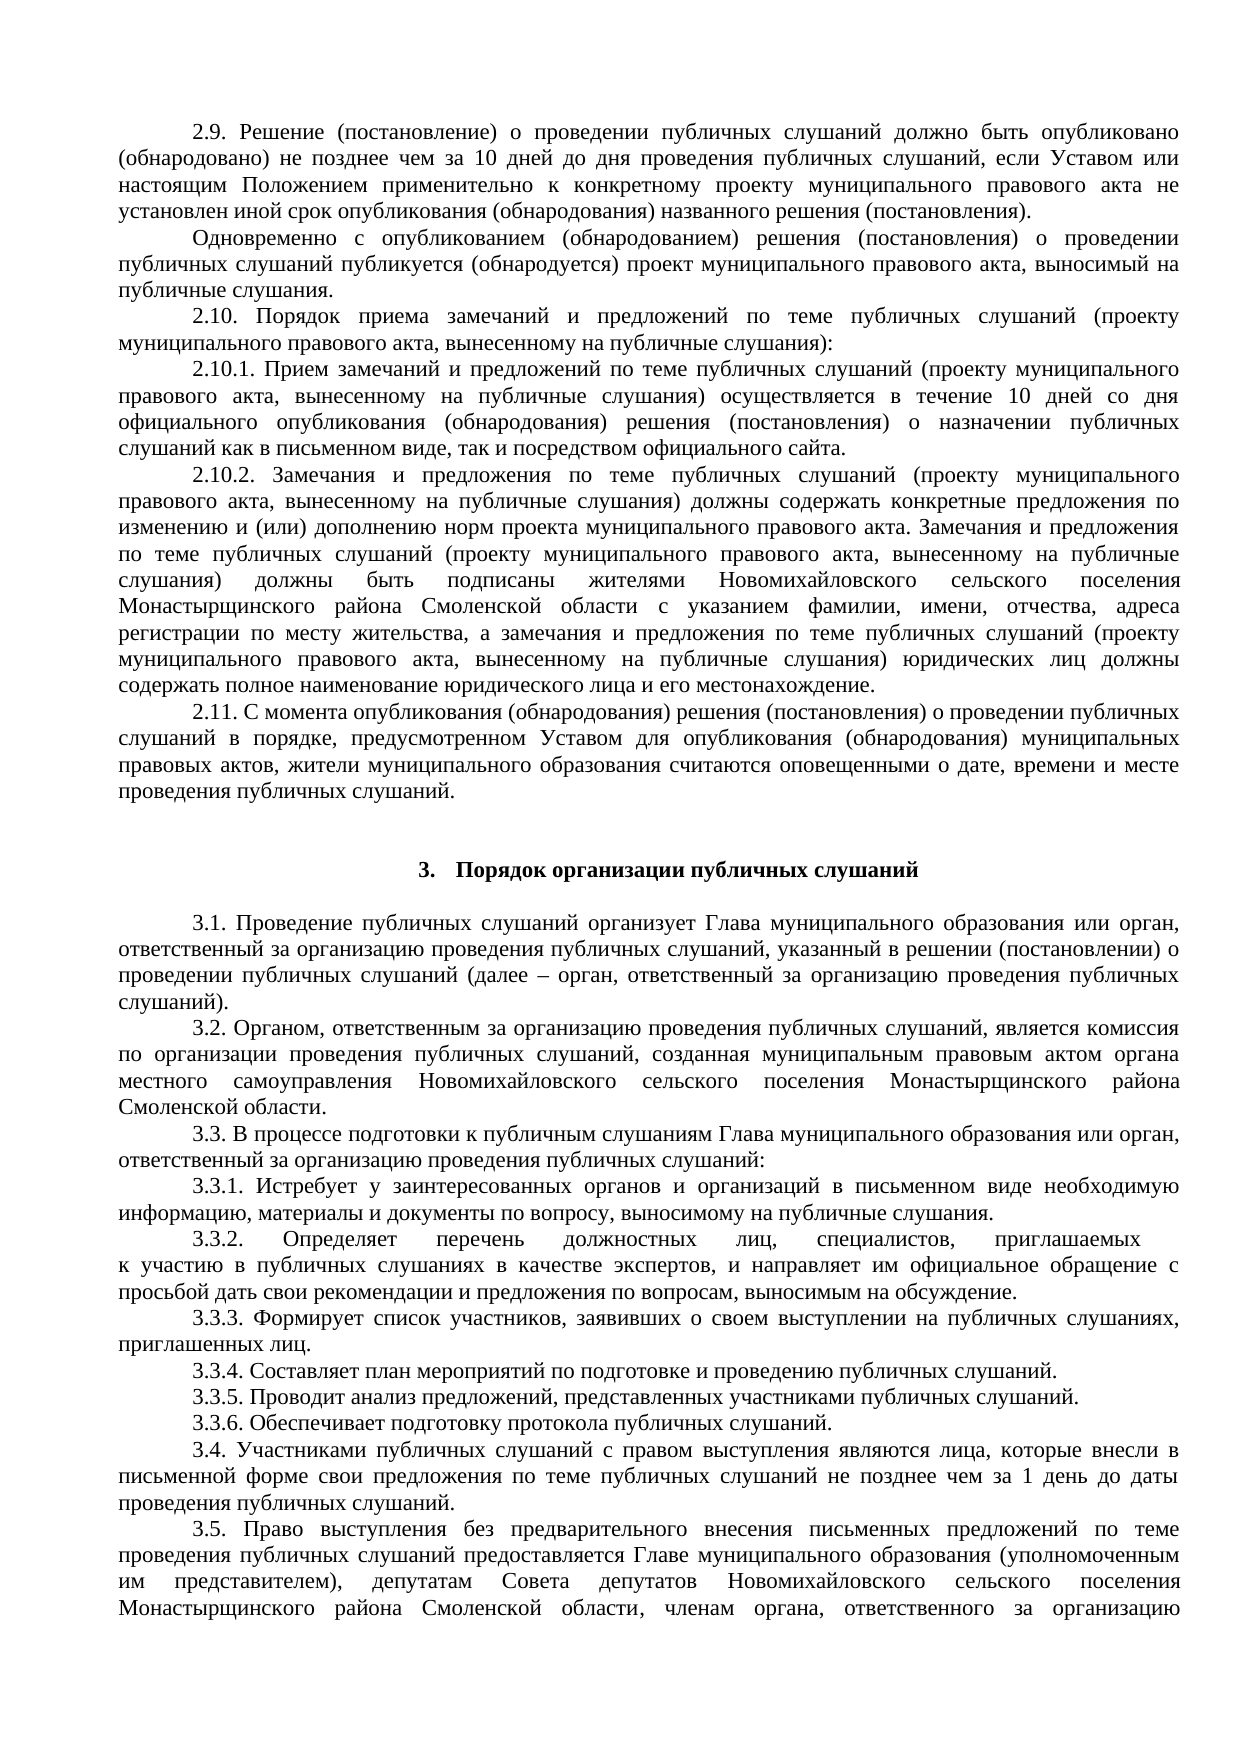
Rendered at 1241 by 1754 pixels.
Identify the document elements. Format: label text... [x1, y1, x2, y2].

text 3.3. В процессе подготовки к публичным слушаниям Глава муниципального образования или орган, ответственный за организацию проведения публичных слушаний: [118, 1119, 1181, 1172]
text 2.10. Порядок приема замечаний и предложений по теме публичных слушаний (проекту муниципального правового акта, вынесенному на публичные слушания): [118, 303, 1181, 355]
text 2.10.2. Замечания и предложения по теме публичных слушаний (проекту муниципального правового акта, вынесенному на публичные слушания) должны содержать конкретные предложения по изменению и (или) дополнению норм проекта муниципального правового акта. Замечания и предложения по теме публичных слушаний (проекту муниципального правового акта, вынесенному на публичные слушания) должны быть подписаны жителями Новомихайловского сельского поселения Монастырщинского района Смоленской области с указанием фамилии, имени, отчества, адреса регистрации по месту жительства, а замечания и предложения по теме публичных слушаний (проекту муниципального правового акта, вынесенному на публичные слушания) юридических лиц должны содержать полное наименование юридического лица и его местонахождение. [118, 461, 1181, 698]
text 3.3.1. Истребует у заинтересованных органов и организаций в письменном виде необходимую информацию, материалы и документы по вопросу, выносимому на публичные слушания. [118, 1172, 1181, 1225]
list Порядок организации публичных слушаний [156, 856, 1181, 882]
text 3.3.2. Определяет перечень должностных лиц, специалистов, приглашаемых к участию в публичных слушаниях в качестве экспертов, и направляет им официальное обращение с просьбой дать свои рекомендации и предложения по вопросам, выносимым на обсуждение. [118, 1225, 1181, 1304]
text 3.3.6. Обеспечивает подготовку протокола публичных слушаний. [118, 1409, 1181, 1436]
text 3.4. Участниками публичных слушаний с правом выступления являются лица, которые внесли в письменной форме свои предложения по теме публичных слушаний не позднее чем за 1 день до даты проведения публичных слушаний. [118, 1436, 1181, 1515]
text 2.11. С момента опубликования (обнародования) решения (постановления) о проведении публичных слушаний в порядке, предусмотренном Уставом для опубликования (обнародования) муниципальных правовых актов, жители муниципального образования считаются оповещенными о дате, времени и месте проведения публичных слушаний. [118, 698, 1181, 803]
text 3.2. Органом, ответственным за организацию проведения публичных слушаний, является комиссия по организации проведения публичных слушаний, созданная муниципальным правовым актом органа местного самоуправления Новомихайловского сельского поселения Монастырщинского района Смоленской области. [118, 1014, 1181, 1119]
text 3.3.4. Составляет план мероприятий по подготовке и проведению публичных слушаний. [118, 1357, 1181, 1383]
text 2.10.1. Прием замечаний и предложений по теме публичных слушаний (проекту муниципального правового акта, вынесенному на публичные слушания) осуществляется в течение 10 дней со дня официального опубликования (обнародования) решения (постановления) о назначении публичных слушаний как в письменном виде, так и посредством официального сайта. [118, 355, 1181, 461]
text Одновременно с опубликованием (обнародованием) решения (постановления) о проведении публичных слушаний публикуется (обнародуется) проект муниципального правового акта, выносимый на публичные слушания. [118, 223, 1181, 303]
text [118, 1515, 1181, 1620]
text 3.3.3. Формирует список участников, заявивших о своем выступлении на публичных слушаниях, приглашенных лиц. [118, 1304, 1181, 1357]
text 2.9. Решение (постановление) о проведении публичных слушаний должно быть опубликовано (обнародовано) не позднее чем за 10 дней до дня проведения публичных слушаний, если Уставом или настоящим Положением применительно к конкретному проекту муниципального правового акта не установлен иной срок опубликования (обнародования) названного решения (постановления). [118, 118, 1181, 223]
text 3.1. Проведение публичных слушаний организует Глава муниципального образования или орган, ответственный за организацию проведения публичных слушаний, указанный в решении (постановлении) о проведении публичных слушаний (далее – орган, ответственный за организацию проведения публичных слушаний). [118, 909, 1181, 1014]
text 3.3.5. Проводит анализ предложений, представленных участниками публичных слушаний. [118, 1383, 1181, 1409]
